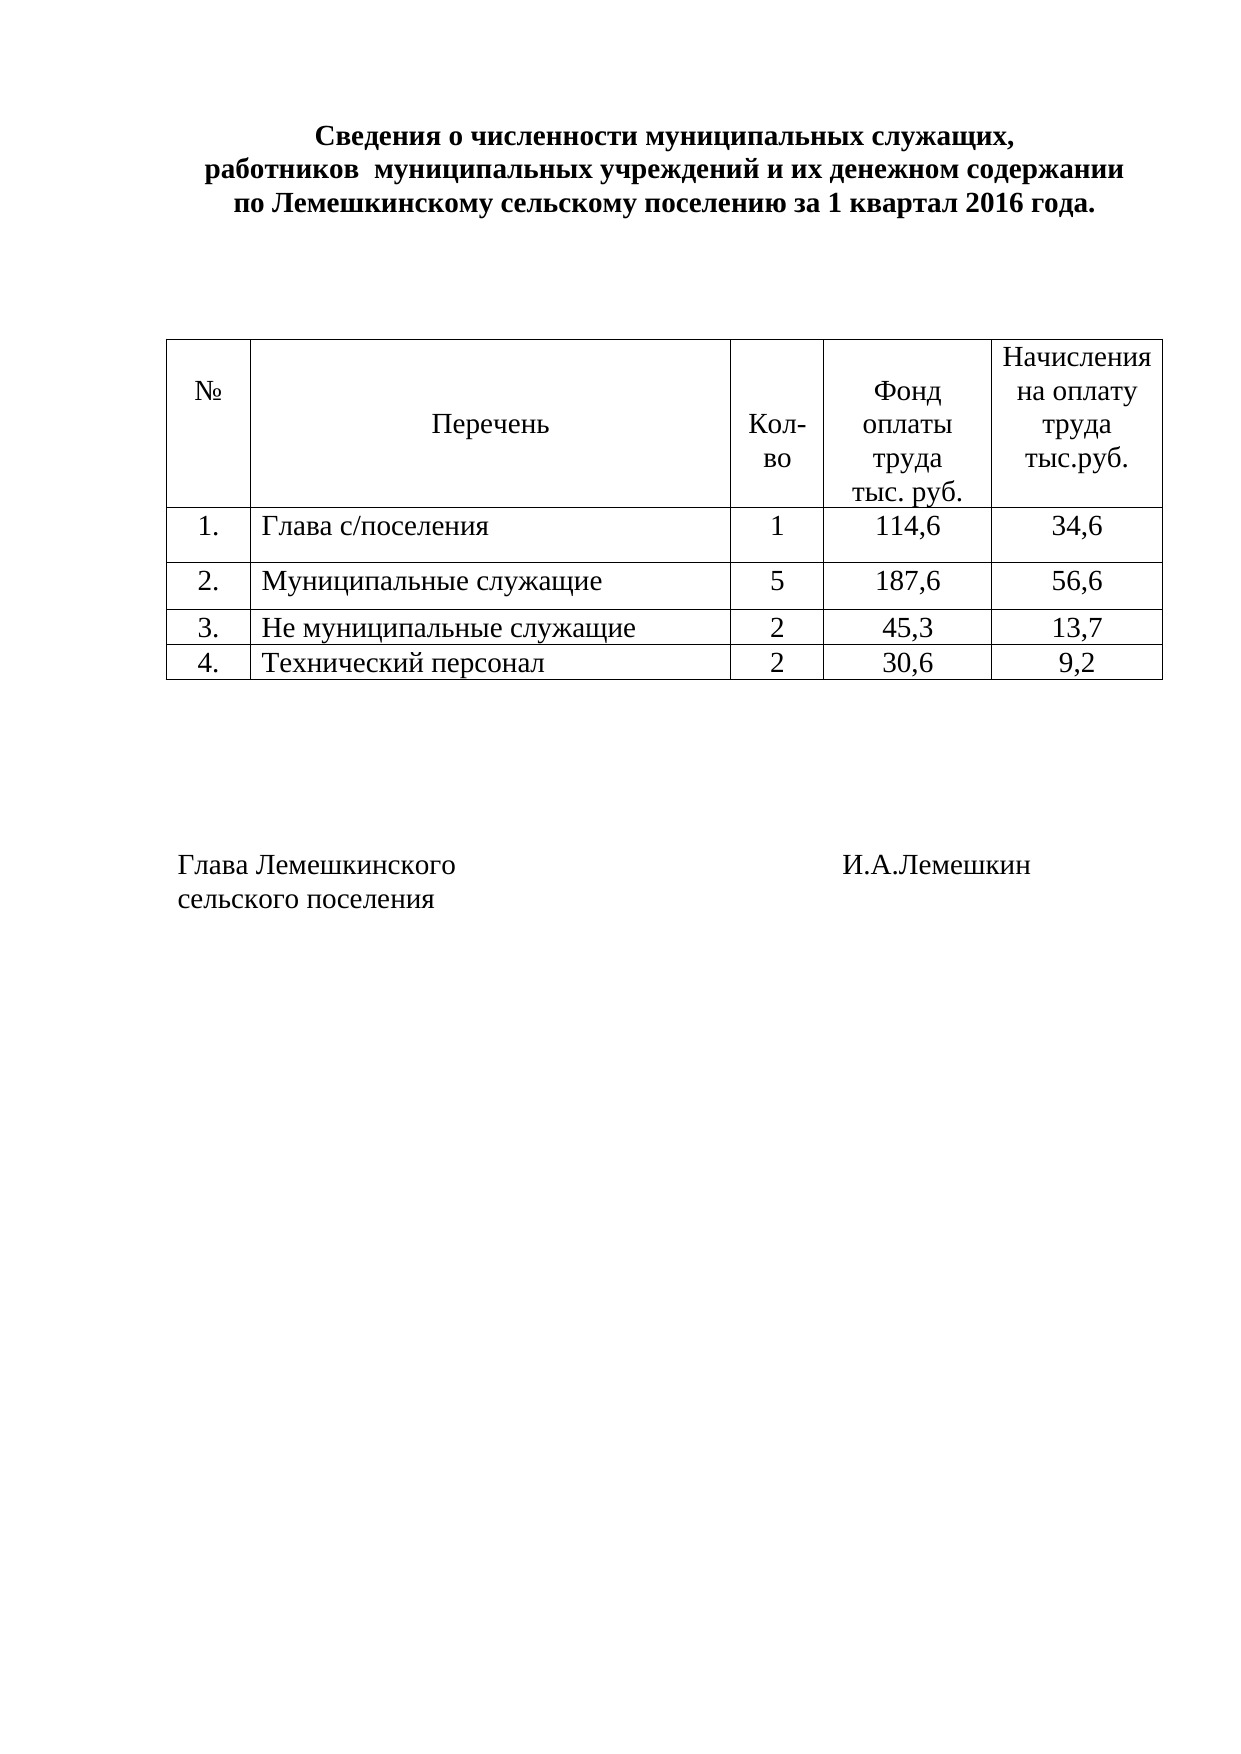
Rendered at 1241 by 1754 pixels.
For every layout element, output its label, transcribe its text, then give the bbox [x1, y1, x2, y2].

table_header Начисления на оплату труда тыс.руб. [992, 340, 1162, 507]
table_cell 2. [167, 563, 250, 609]
text работников муниципальных учреждений и их денежном содержании [177, 152, 1152, 185]
text по Лемешкинскому сельскому поселению за 1 квартал 2016 года. [177, 185, 1152, 219]
text Сведения о численности муниципальных служащих, [177, 118, 1152, 152]
table_cell 4. [167, 645, 250, 678]
text сельского поселения [177, 881, 1152, 914]
table_cell 30,6 [824, 645, 991, 678]
table_cell 114,6 [824, 508, 991, 562]
table_cell 56,6 [992, 563, 1162, 609]
table_header Перечень [251, 340, 730, 507]
table_cell Глава с/поселения [251, 508, 730, 562]
table_cell Не муниципальные служащие [251, 610, 730, 644]
table_cell 187,6 [824, 563, 991, 609]
table_cell 34,6 [992, 508, 1162, 562]
table_cell 9,2 [992, 645, 1162, 678]
table_cell Технический персонал [251, 645, 730, 678]
table_cell 2 [731, 645, 823, 678]
text Глава Лемешкинского И.А.Лемешкин [177, 847, 1152, 881]
table_header Кол-во [731, 340, 823, 507]
table_cell Муниципальные служащие [251, 563, 730, 609]
table_cell 45,3 [824, 610, 991, 644]
table_header Фонд оплаты труда тыс. руб. [824, 340, 991, 507]
table_cell 1. [167, 508, 250, 562]
table_cell 1 [731, 508, 823, 562]
table_cell 13,7 [992, 610, 1162, 644]
table_cell 2 [731, 610, 823, 644]
table_cell 3. [167, 610, 250, 644]
table_cell 5 [731, 563, 823, 609]
table_header № [167, 340, 250, 507]
